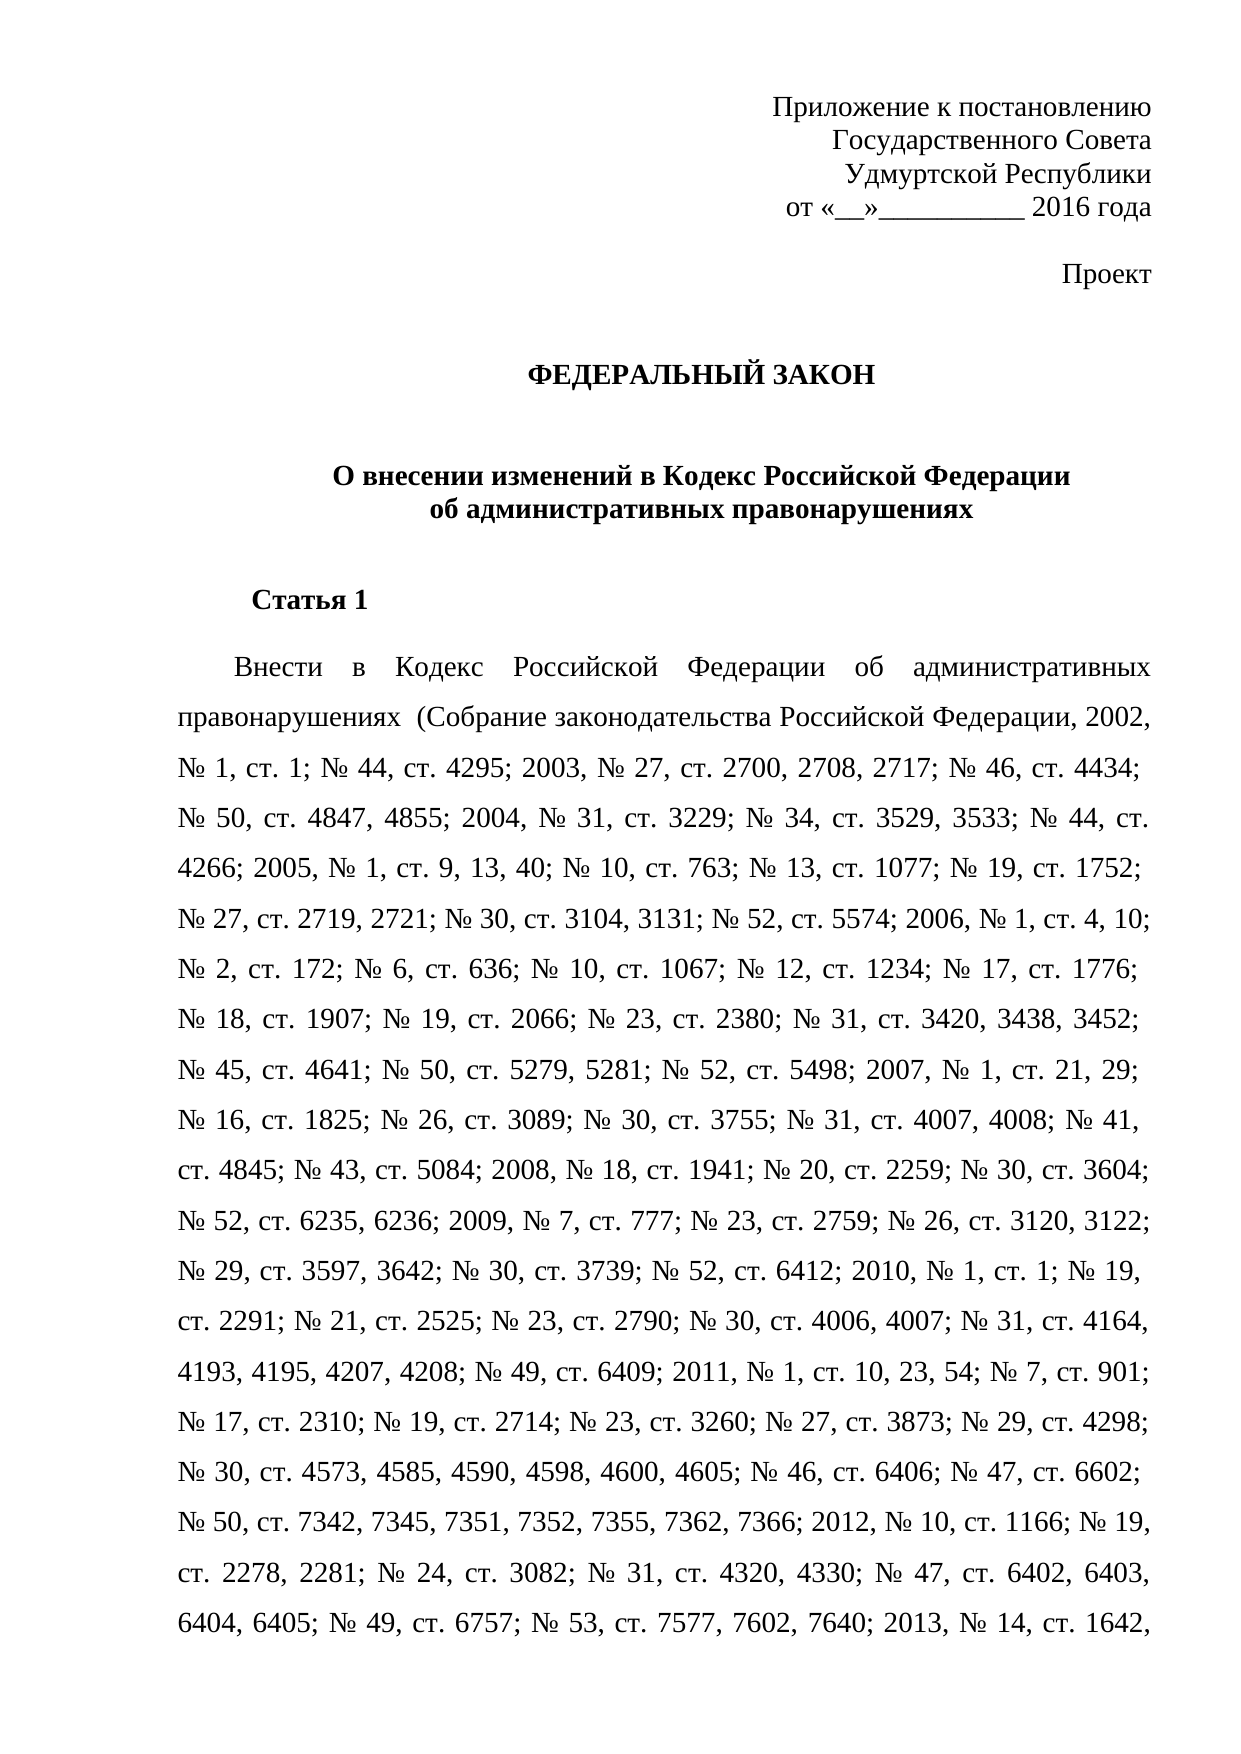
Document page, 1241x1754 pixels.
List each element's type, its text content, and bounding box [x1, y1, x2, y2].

title О внесении изменений в Кодекс Российской Федерации [177, 458, 1152, 491]
title об административных правонарушениях [177, 491, 1152, 525]
text ФЕДЕРАЛЬНЫЙ ЗАКОН [177, 357, 1152, 391]
text Удмуртской Республики [177, 156, 1152, 189]
text от «__»__________ 2016 года [177, 189, 1152, 223]
subtitle Статья 1 [177, 582, 1152, 616]
text Государственного Совета [177, 122, 1152, 156]
text Проект [177, 256, 1152, 290]
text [177, 649, 1152, 1639]
text Приложение к постановлению [177, 89, 1152, 122]
